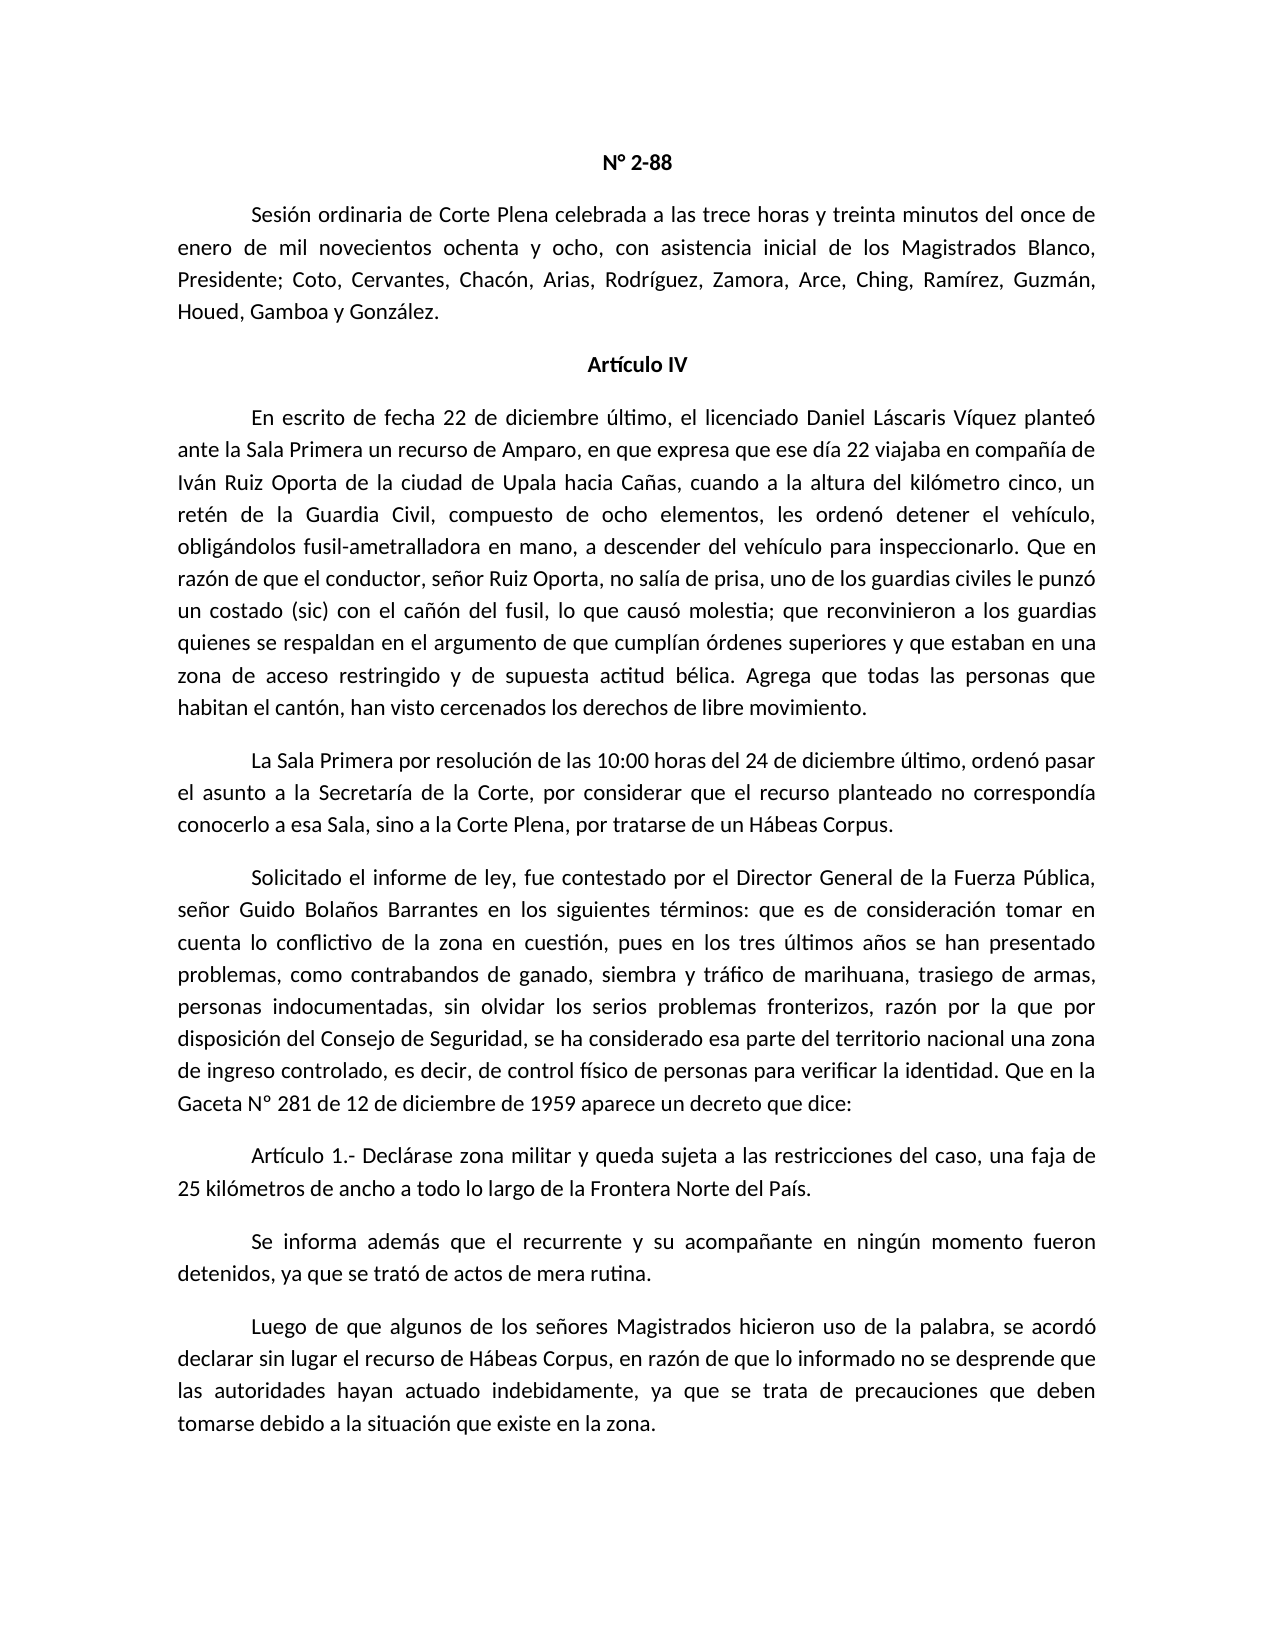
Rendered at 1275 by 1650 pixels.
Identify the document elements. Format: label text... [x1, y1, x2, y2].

text Solicitado el informe de ley, fue contestado por el Director General de la Fuerza Pública, señor Guido Bolaños Barrantes en los siguientes términos: que es de consideración tomar en cuenta lo conflictivo de la zona en cuestión, pues en los tres últimos años se han presentado problemas, como contrabandos de ganado, siembra y tráfico de marihuana, trasiego de armas, personas indocumentadas, sin olvidar los serios problemas fronterizos, razón por la que por disposición del Consejo de Seguridad, se ha considerado esa parte del territorio nacional una zona de ingreso controlado, es decir, de control físico de personas para verificar la identidad. Que en la Gaceta Nº 281 de 12 de diciembre de 1959 aparece un decreto que dice: [177, 863, 1098, 1117]
text N° 2-88 [177, 148, 1098, 176]
text Sesión ordinaria de Corte Plena celebrada a las trece horas y treinta minutos del once de enero de mil novecientos ochenta y ocho, con asistencia inicial de los Magistrados Blanco, Presidente; Coto, Cervantes, Chacón, Arias, Rodríguez, Zamora, Arce, Ching, Ramírez, Guzmán, Houed, Gamboa y González. [177, 201, 1098, 325]
text La Sala Primera por resolución de las 10:00 horas del 24 de diciembre último, ordenó pasar el asunto a la Secretaría de la Corte, por considerar que el recurso planteado no correspondía conocerlo a esa Sala, sino a la Corte Plena, por tratarse de un Hábeas Corpus. [177, 746, 1098, 838]
text Artículo IV [177, 350, 1098, 378]
text Luego de que algunos de los señores Magistrados hicieron uso de la palabra, se acordó declarar sin lugar el recurso de Hábeas Corpus, en razón de que lo informado no se desprende que las autoridades hayan actuado indebidamente, ya que se trata de precauciones que deben tomarse debido a la situación que existe en la zona. [177, 1312, 1098, 1437]
text En escrito de fecha 22 de diciembre último, el licenciado Daniel Láscaris Víquez planteó ante la Sala Primera un recurso de Amparo, en que expresa que ese día 22 viajaba en compañía de Iván Ruiz Oporta de la ciudad de Upala hacia Cañas, cuando a la altura del kilómetro cinco, un retén de la Guardia Civil, compuesto de ocho elementos, les ordenó detener el vehículo, obligándolos fusil-ametralladora en mano, a descender del vehículo para inspeccionarlo. Que en razón de que el conductor, señor Ruiz Oporta, no salía de prisa, uno de los guardias civiles le punzó un costado (sic) con el cañón del fusil, lo que causó molestia; que reconvinieron a los guardias quienes se respaldan en el argumento de que cumplían órdenes superiores y que estaban en una zona de acceso restringido y de supuesta actitud bélica. Agrega que todas las personas que habitan el cantón, han visto cercenados los derechos de libre movimiento. [177, 403, 1098, 721]
text Artículo 1.- Declárase zona militar y queda sujeta a las restricciones del caso, una faja de 25 kilómetros de ancho a todo lo largo de la Frontera Norte del País. [177, 1142, 1098, 1202]
text Se informa además que el recurrente y su acompañante en ningún momento fueron detenidos, ya que se trató de actos de mera rutina. [177, 1227, 1098, 1287]
